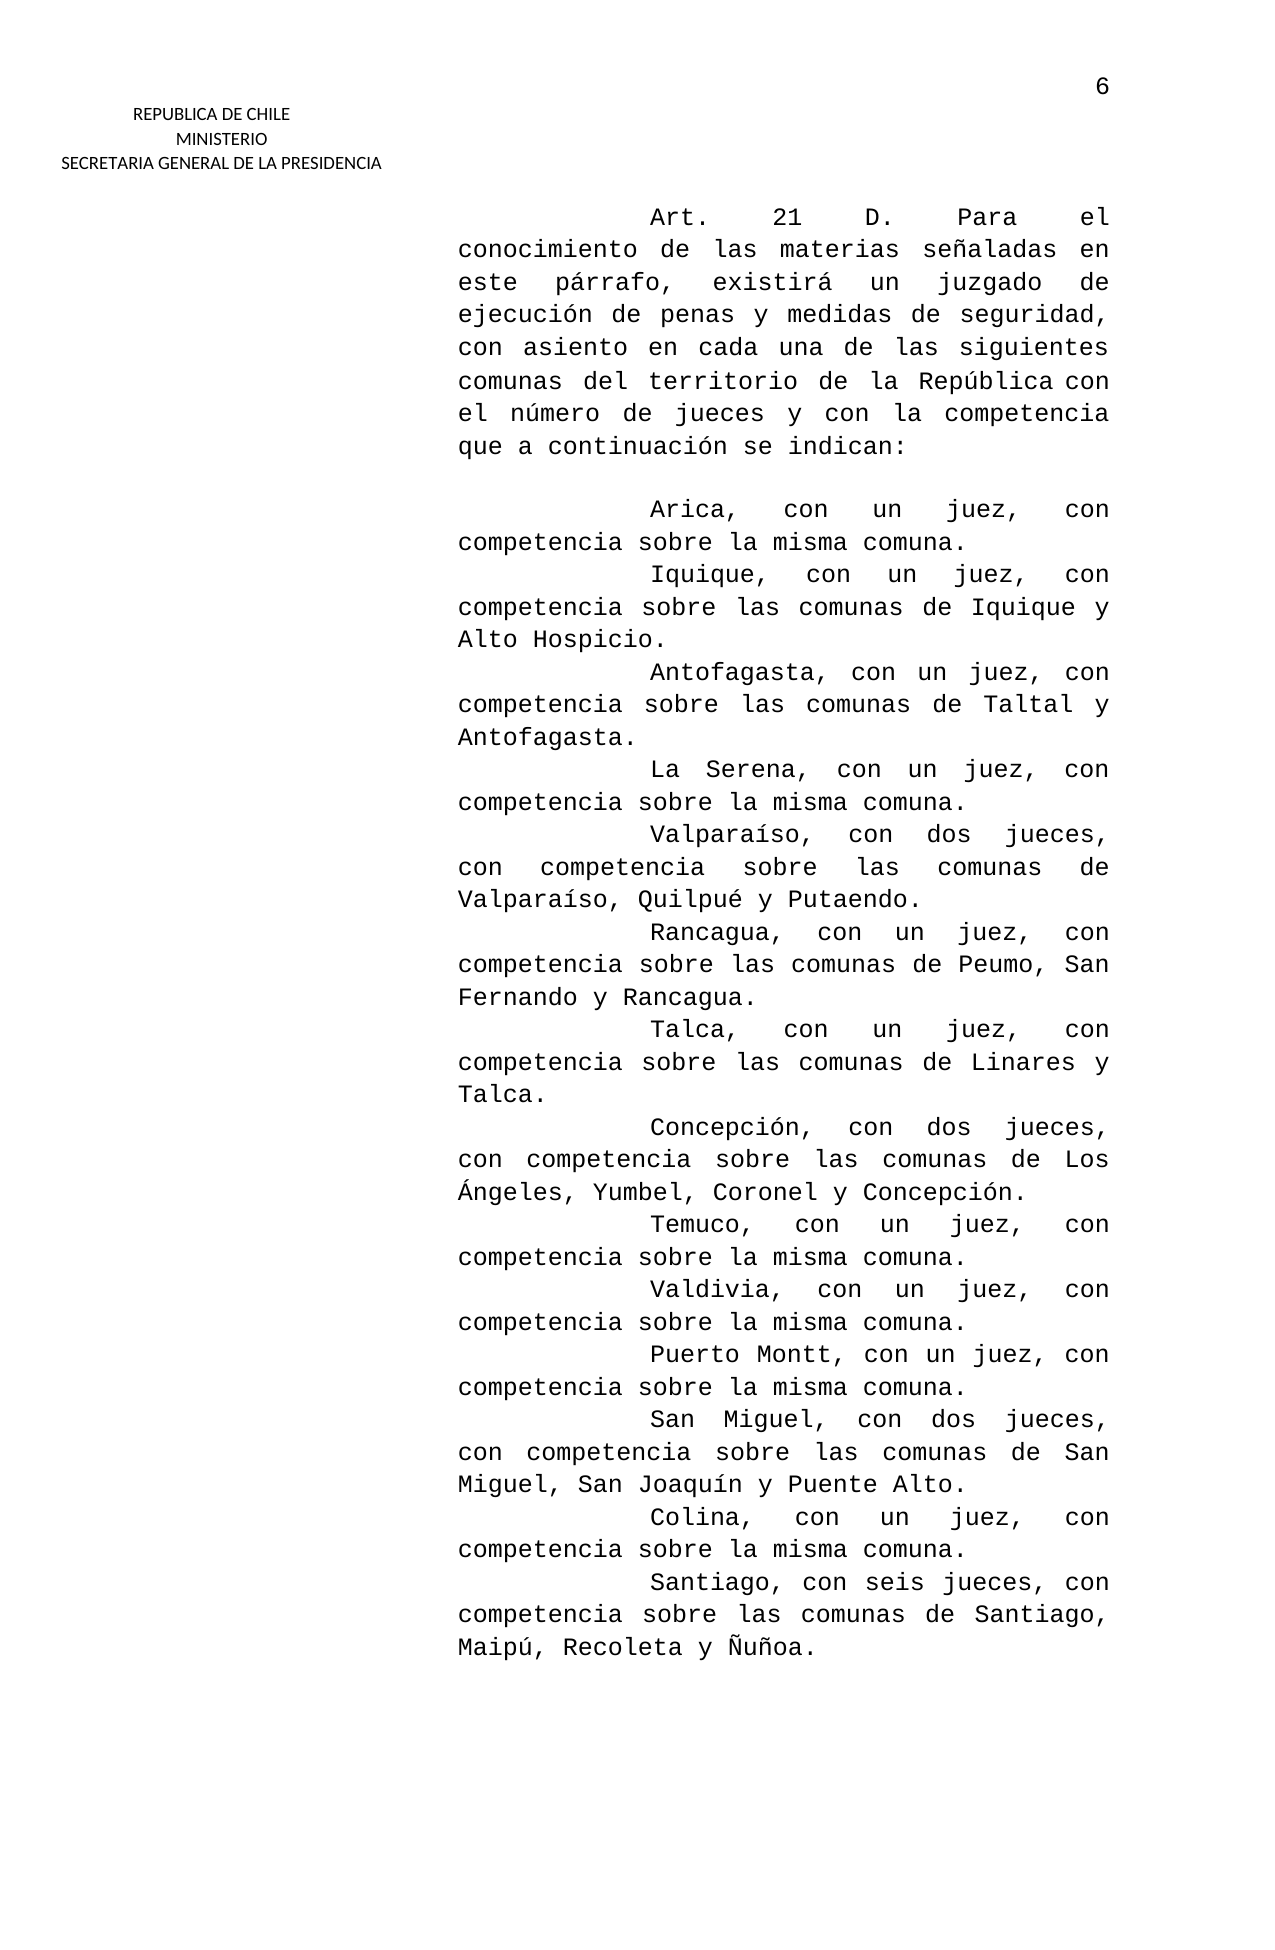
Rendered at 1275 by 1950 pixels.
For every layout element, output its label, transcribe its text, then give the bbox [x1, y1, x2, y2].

list Valdivia, con un juez, con competencia sobre la misma comuna. [458, 1277, 1109, 1337]
list Iquique, con un juez, con competencia sobre las comunas de Iquique y Alto Hospicio. [458, 562, 1109, 655]
list San Miguel, con dos jueces, con competencia sobre las comunas de San Miguel, San Joaquín y Puente Alto. [458, 1407, 1109, 1500]
list Valparaíso, con dos jueces, con competencia sobre las comunas de Valparaíso, Quilpué y Putaendo. [458, 822, 1109, 915]
list Rancagua, con un juez, con competencia sobre las comunas de Peumo, San Fernando y Rancagua. [458, 919, 1109, 1012]
list Talca, con un juez, con competencia sobre las comunas de Linares y Talca. [458, 1017, 1109, 1110]
list Colina, con un juez, con competencia sobre la misma comuna. [458, 1504, 1109, 1565]
list Art. 21 D. Para el conocimiento de las materias señaladas en este párrafo, existirá un juzgado de ejecución de penas y medidas de seguridad, con asiento en cada una de las siguientes comunas del territorio de la República con el número de jueces y con la competencia que a continuación se indican: [458, 204, 1109, 462]
list Santiago, con seis jueces, con competencia sobre las comunas de Santiago, Maipú, Recoleta y Ñuñoa. [458, 1569, 1109, 1662]
list La Serena, con un juez, con competencia sobre la misma comuna. [458, 757, 1109, 817]
list Puerto Montt, con un juez, con competencia sobre la misma comuna. [458, 1342, 1109, 1402]
list Temuco, con un juez, con competencia sobre la misma comuna. [458, 1212, 1109, 1272]
list Concepción, con dos jueces, con competencia sobre las comunas de Los Ángeles, Yumbel, Coronel y Concepción. [458, 1114, 1109, 1207]
list Antofagasta, con un juez, con competencia sobre las comunas de Taltal y Antofagasta. [458, 659, 1109, 752]
list Arica, con un juez, con competencia sobre la misma comuna. [458, 497, 1109, 557]
